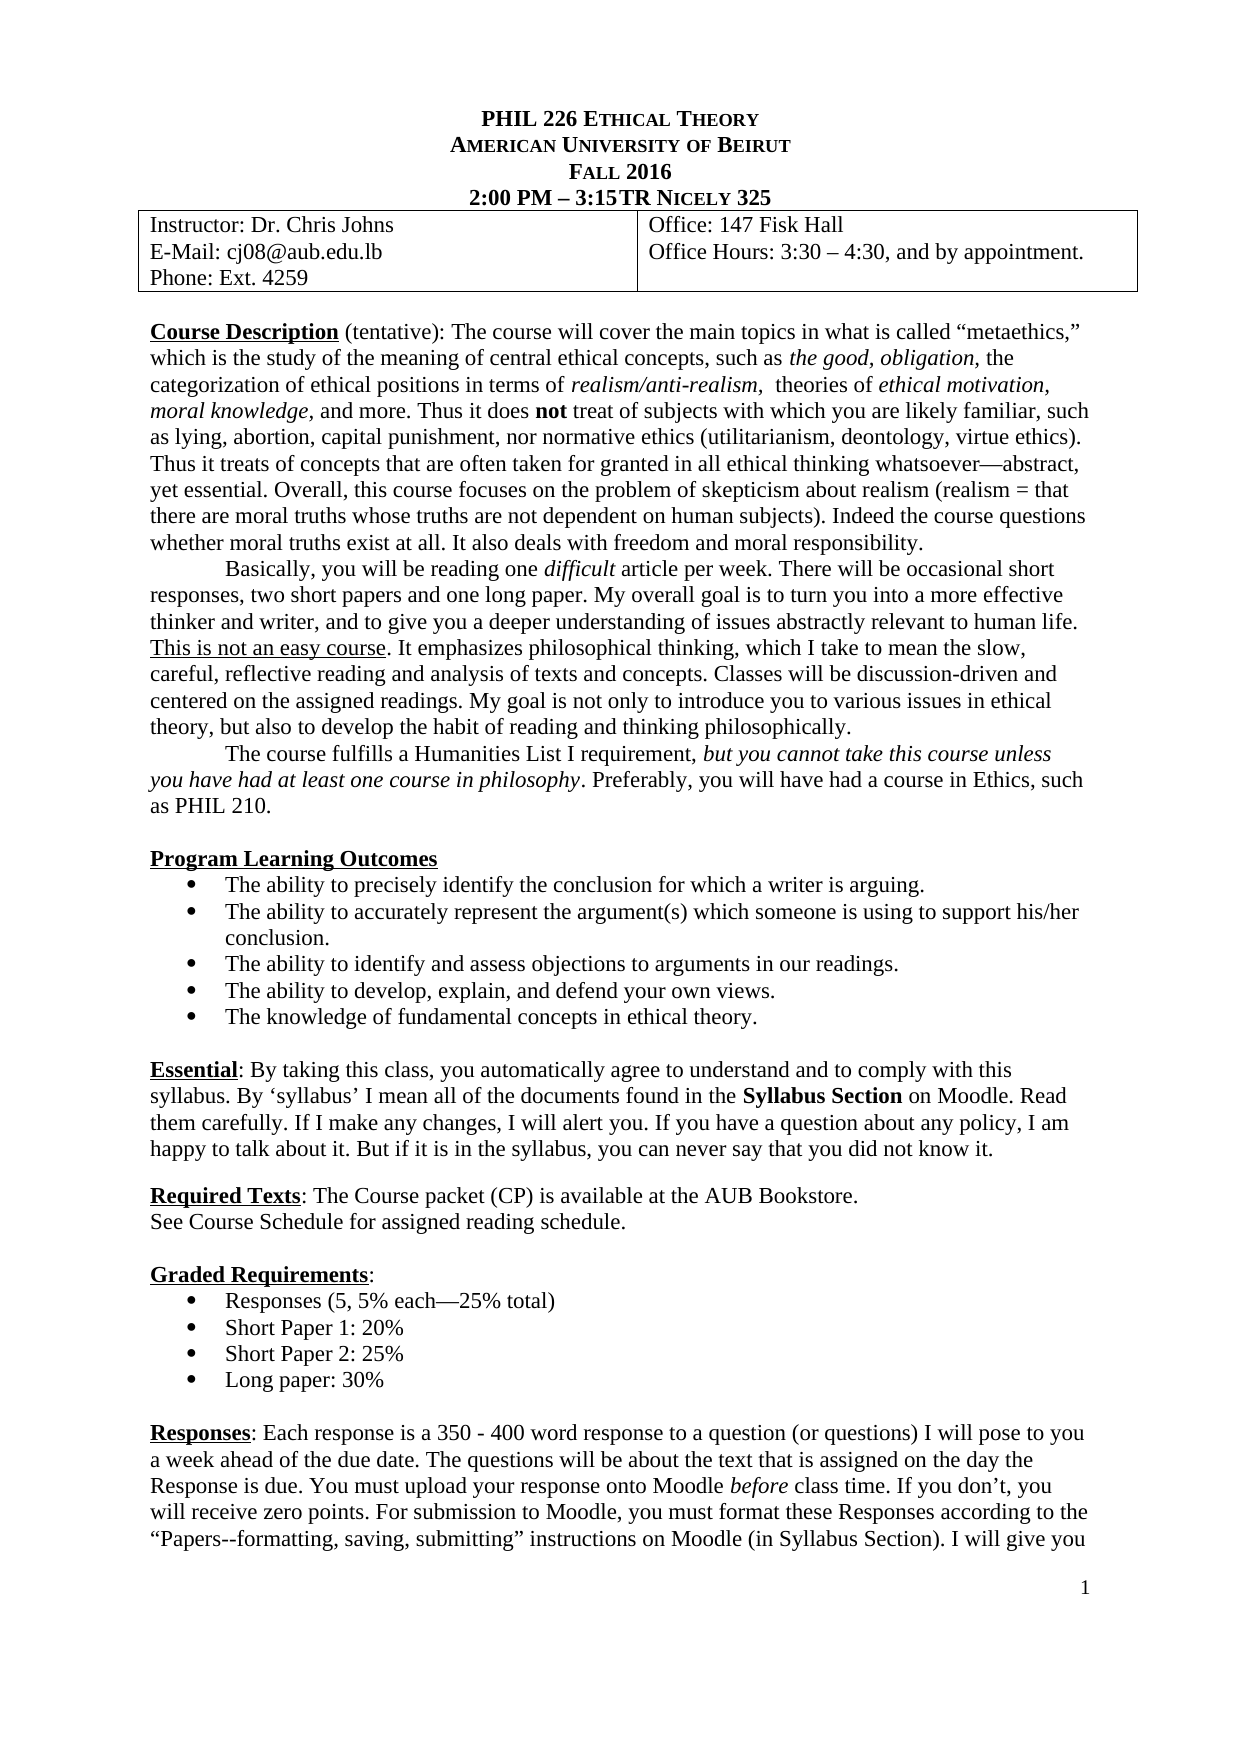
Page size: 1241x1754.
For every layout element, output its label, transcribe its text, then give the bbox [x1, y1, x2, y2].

text PHIL 226 Ethical Theory [150, 105, 1090, 131]
text The course fulfills a Humanities List I requirement, but you cannot take this course unless you have had at least one course in philosophy. Preferably, you will have had a course in Ethics, such as PHIL 210. [150, 739, 1090, 819]
text Fall 2016 [150, 158, 1090, 184]
text See Course Schedule for assigned reading schedule. [150, 1208, 1090, 1235]
text Course Description (tentative): The course will cover the main topics in what is called “metaethics,” which is the study of the meaning of central ethical concepts, such as the good, obligation, the categorization of ethical positions in terms of realism/anti-realism, theories of ethical motivation, moral knowledge, and more. Thus it does not treat of subjects with which you are likely familiar, such as lying, abortion, capital punishment, nor normative ethics (utilitarianism, deontology, virtue ethics). Thus it treats of concepts that are often taken for granted in all ethical thinking whatsoever—abstract, yet essential. Overall, this course focuses on the problem of skepticism about realism (realism = that there are moral truths whose truths are not dependent on human subjects). Indeed the course questions whether moral truths exist at all. It also deals with freedom and moral responsibility. [150, 318, 1090, 555]
list The ability to accurately represent the argument(s) which someone is using to support his/her conclusion. [187, 898, 1090, 950]
text Essential: By taking this class, you automatically agree to understand and to comply with this syllabus. By ‘syllabus’ I mean all of the documents found in the Syllabus Section on Moodle. Read them carefully. If I make any changes, I will alert you. If you have a question about any policy, I am happy to talk about it. But if it is in the syllabus, you can never say that you did not know it. [150, 1056, 1090, 1161]
table_header Office: 147 Fisk Hall Office Hours: 3:30 – 4:30, and by appointment. [638, 211, 1137, 291]
text 2:00 PM – 3:15 TR Nicely 325 [150, 184, 1090, 210]
text American University of Beirut [150, 131, 1090, 158]
list The ability to identify and assess objections to arguments in our readings. [187, 950, 1090, 977]
text Graded Requirements: [150, 1261, 1090, 1287]
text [150, 1419, 1090, 1551]
text Program Learning Outcomes [150, 845, 1090, 871]
list Long paper: 30% [187, 1367, 1090, 1393]
list The knowledge of fundamental concepts in ethical theory. [187, 1003, 1090, 1029]
list Responses (5, 5% each—25% total) [187, 1287, 1090, 1314]
list The ability to develop, explain, and defend your own views. [187, 977, 1090, 1003]
list Short Paper 2: 25% [187, 1340, 1090, 1367]
text Basically, you will be reading one difficult article per week. There will be occasional short responses, two short papers and one long paper. My overall goal is to turn you into a more effective thinker and writer, and to give you a deeper understanding of issues abstractly relevant to human life. This is not an easy course. It emphasizes philosophical thinking, which I take to mean the slow, careful, reflective reading and analysis of texts and concepts. Classes will be discussion-driven and centered on the assigned readings. My goal is not only to introduce you to various issues in ethical theory, but also to develop the habit of reading and thinking philosophically. [150, 555, 1090, 739]
table_header Instructor: Dr. Chris Johns E-Mail: cj08@aub.edu.lb Phone: Ext. 4259 [139, 211, 637, 291]
list Short Paper 1: 20% [187, 1314, 1090, 1340]
list The ability to precisely identify the conclusion for which a writer is arguing. [187, 871, 1090, 898]
text Required Texts: The Course packet (CP) is available at the AUB Bookstore. [150, 1182, 1090, 1208]
